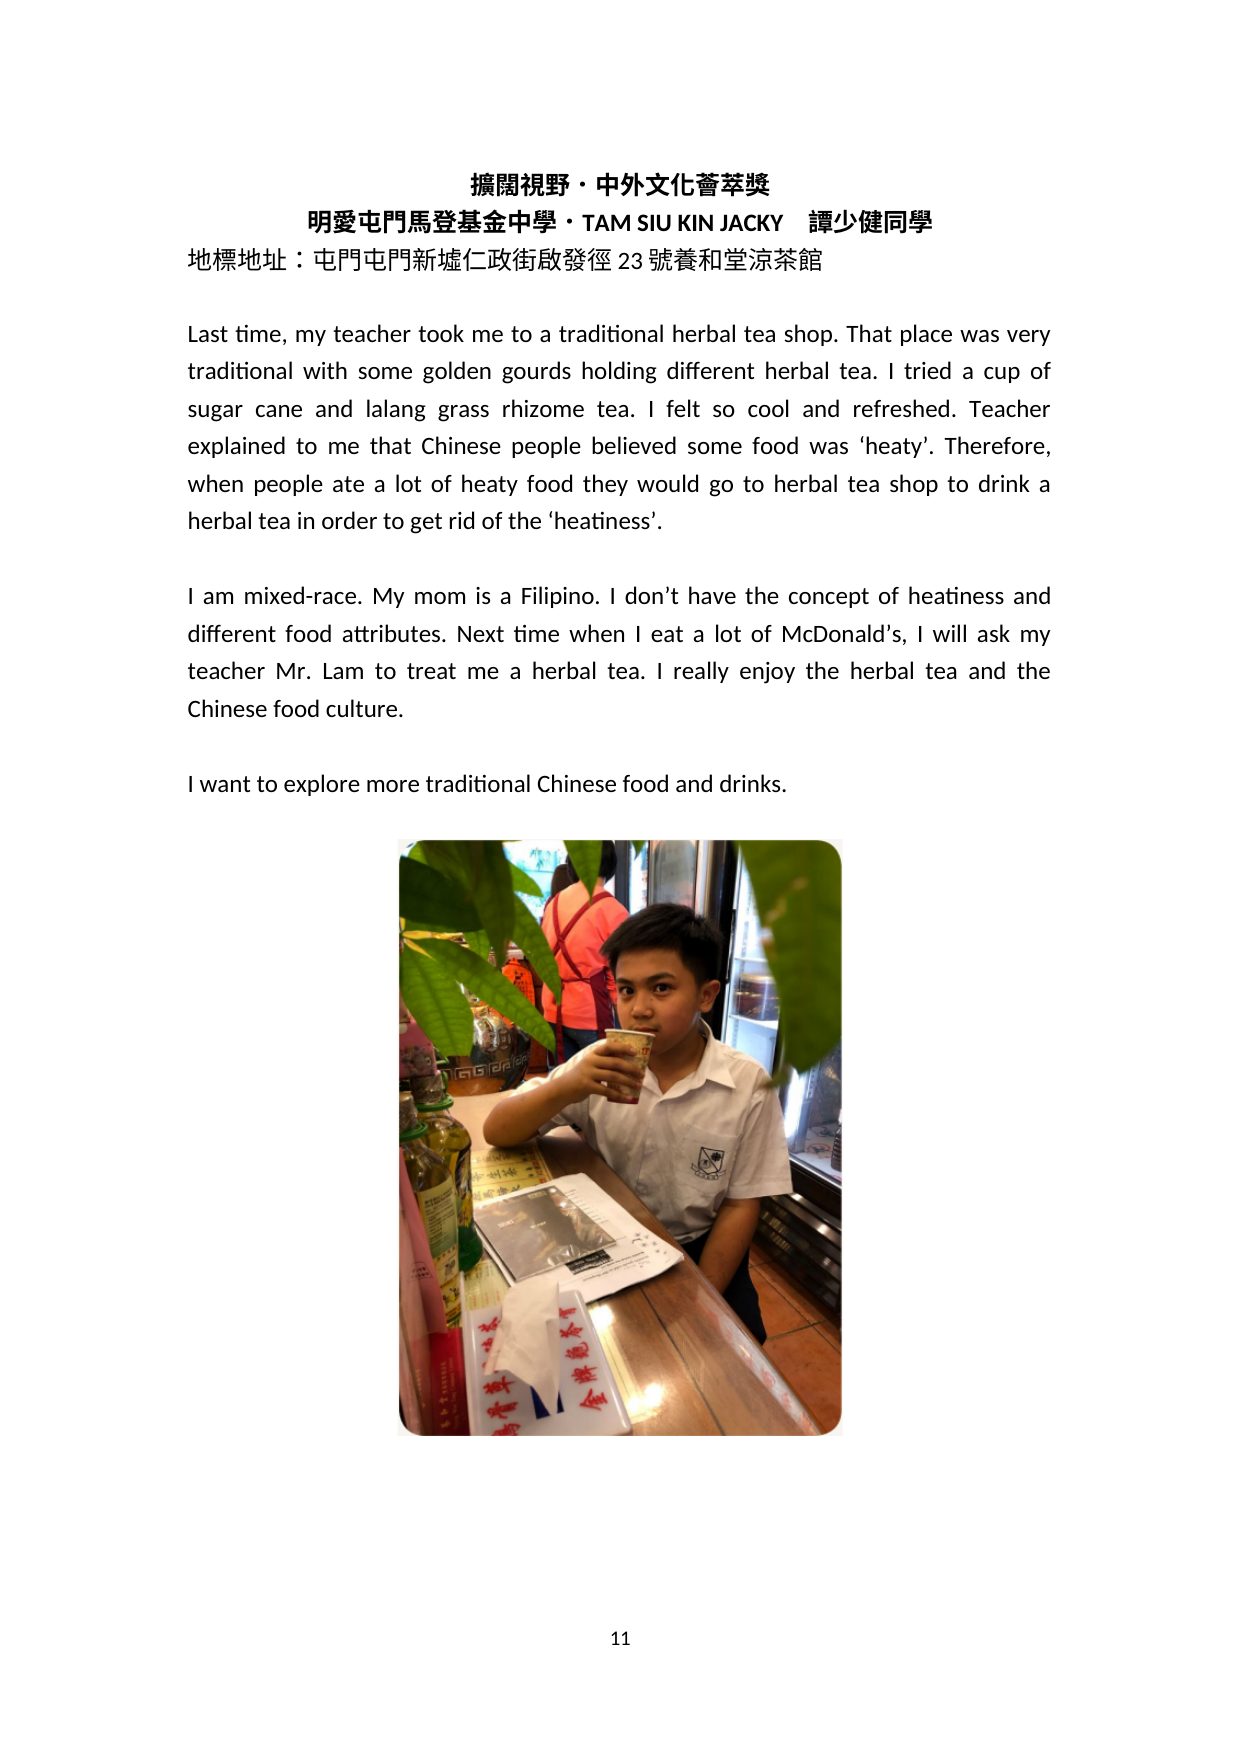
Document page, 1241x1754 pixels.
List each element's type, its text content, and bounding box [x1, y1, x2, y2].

text I want to explore more traditional Chinese food and drinks. [187, 764, 1053, 802]
picture [397, 839, 843, 1436]
text I am mixed-race. My mom is a Filipino. I don’t have the concept of heatiness and different food attributes. Next time when I eat a lot of McDonald’s, I will ask my teacher Mr. Lam to treat me a herbal tea. I really enjoy the herbal tea and the Chinese food culture. [187, 577, 1053, 727]
text 擴闊視野．中外文化薈萃獎 明愛屯門馬登基金中學．TAM SIU KIN JACKY 譚少健同學 [187, 164, 1053, 239]
text 地標地址：屯門屯門新墟仁政街啟發徑23號養和堂涼茶館 Last time, my teacher took me to a traditional herbal tea shop. That place was very traditional with some golden gourds holding different herbal tea. I tried a cup of sugar cane and lalang grass rhizome tea. I felt so cool and refreshed. Teacher explained to me that Chinese people believed some food was ‘heaty’. Therefore, when people ate a lot of heaty food they would go to herbal tea shop to drink a herbal tea in order to get rid of the ‘heatiness’. [187, 239, 1053, 539]
